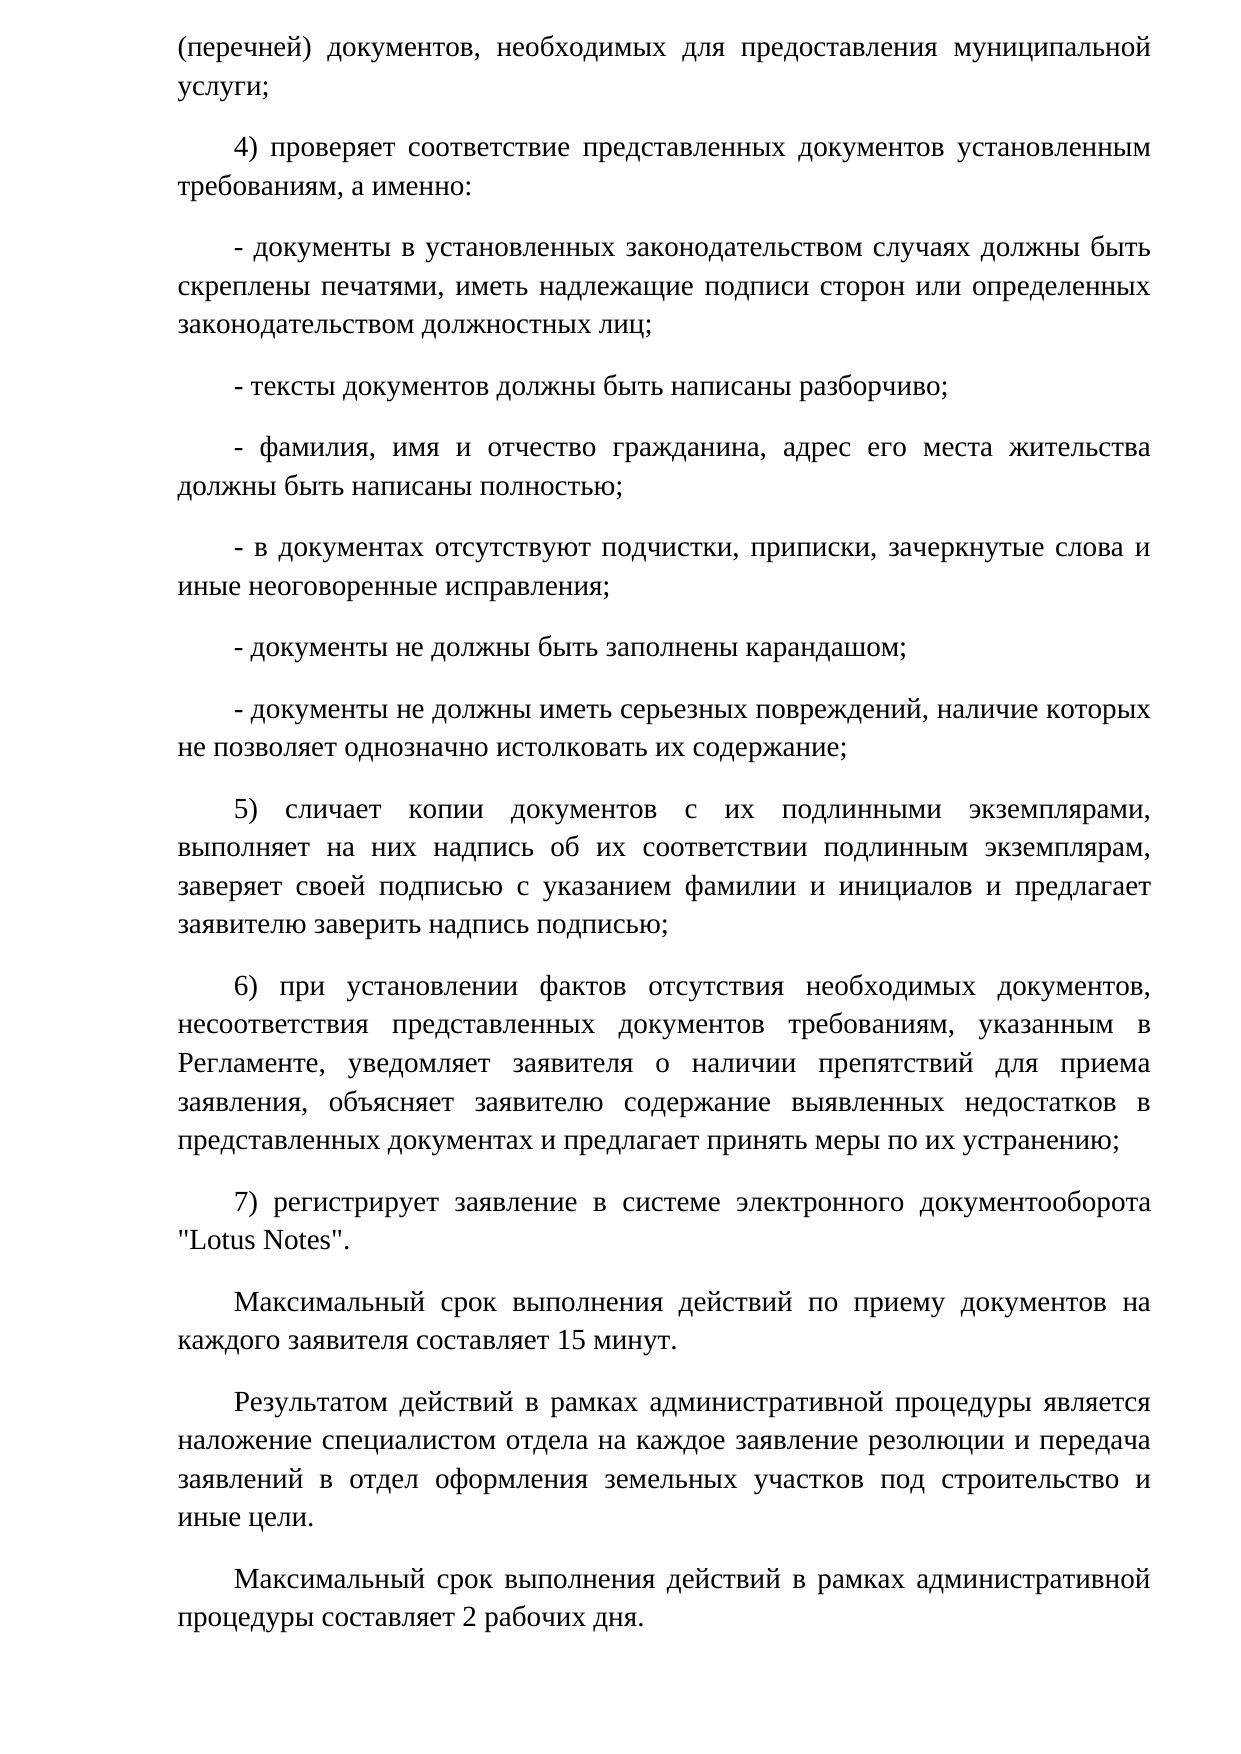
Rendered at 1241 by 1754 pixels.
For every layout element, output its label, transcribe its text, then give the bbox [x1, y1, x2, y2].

text Максимальный срок выполнения действий в рамках административной процедуры составляет 2 рабочих дня. [177, 1561, 1152, 1633]
text - фамилия, имя и отчество гражданина, адрес его места жительства должны быть написаны полностью; [177, 429, 1152, 502]
text 5) сличает копии документов с их подлинными экземплярами, выполняет на них надпись об их соответствии подлинным экземплярам, заверяет своей подписью с указанием фамилии и инициалов и предлагает заявителю заверить надпись подписью; [177, 791, 1152, 940]
text - документы не должны быть заполнены карандашом; [177, 629, 1152, 663]
text - тексты документов должны быть написаны разборчиво; [177, 368, 1152, 402]
text Результатом действий в рамках административной процедуры является наложение специалистом отдела на каждое заявление резолюции и передача заявлений в отдел оформления земельных участков под строительство и иные цели. [177, 1384, 1152, 1533]
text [177, 29, 1152, 102]
text Максимальный срок выполнения действий по приему документов на каждого заявителя составляет 15 минут. [177, 1284, 1152, 1356]
text - в документах отсутствуют подчистки, приписки, зачеркнутые слова и иные неоговоренные исправления; [177, 529, 1152, 602]
text 6) при установлении фактов отсутствия необходимых документов, несоответствия представленных документов требованиям, указанным в Регламенте, уведомляет заявителя о наличии препятствий для приема заявления, объясняет заявителю содержание выявленных недостатков в представленных документах и предлагает принять меры по их устранению; [177, 968, 1152, 1156]
text - документы не должны иметь серьезных повреждений, наличие которых не позволяет однозначно истолковать их содержание; [177, 691, 1152, 763]
text 4) проверяет соответствие представленных документов установленным требованиям, а именно: [177, 129, 1152, 202]
text - документы в установленных законодательством случаях должны быть скреплены печатями, иметь надлежащие подписи сторон или определенных законодательством должностных лиц; [177, 229, 1152, 340]
text 7) регистрирует заявление в системе электронного документооборота "Lotus Notes". [177, 1184, 1152, 1256]
